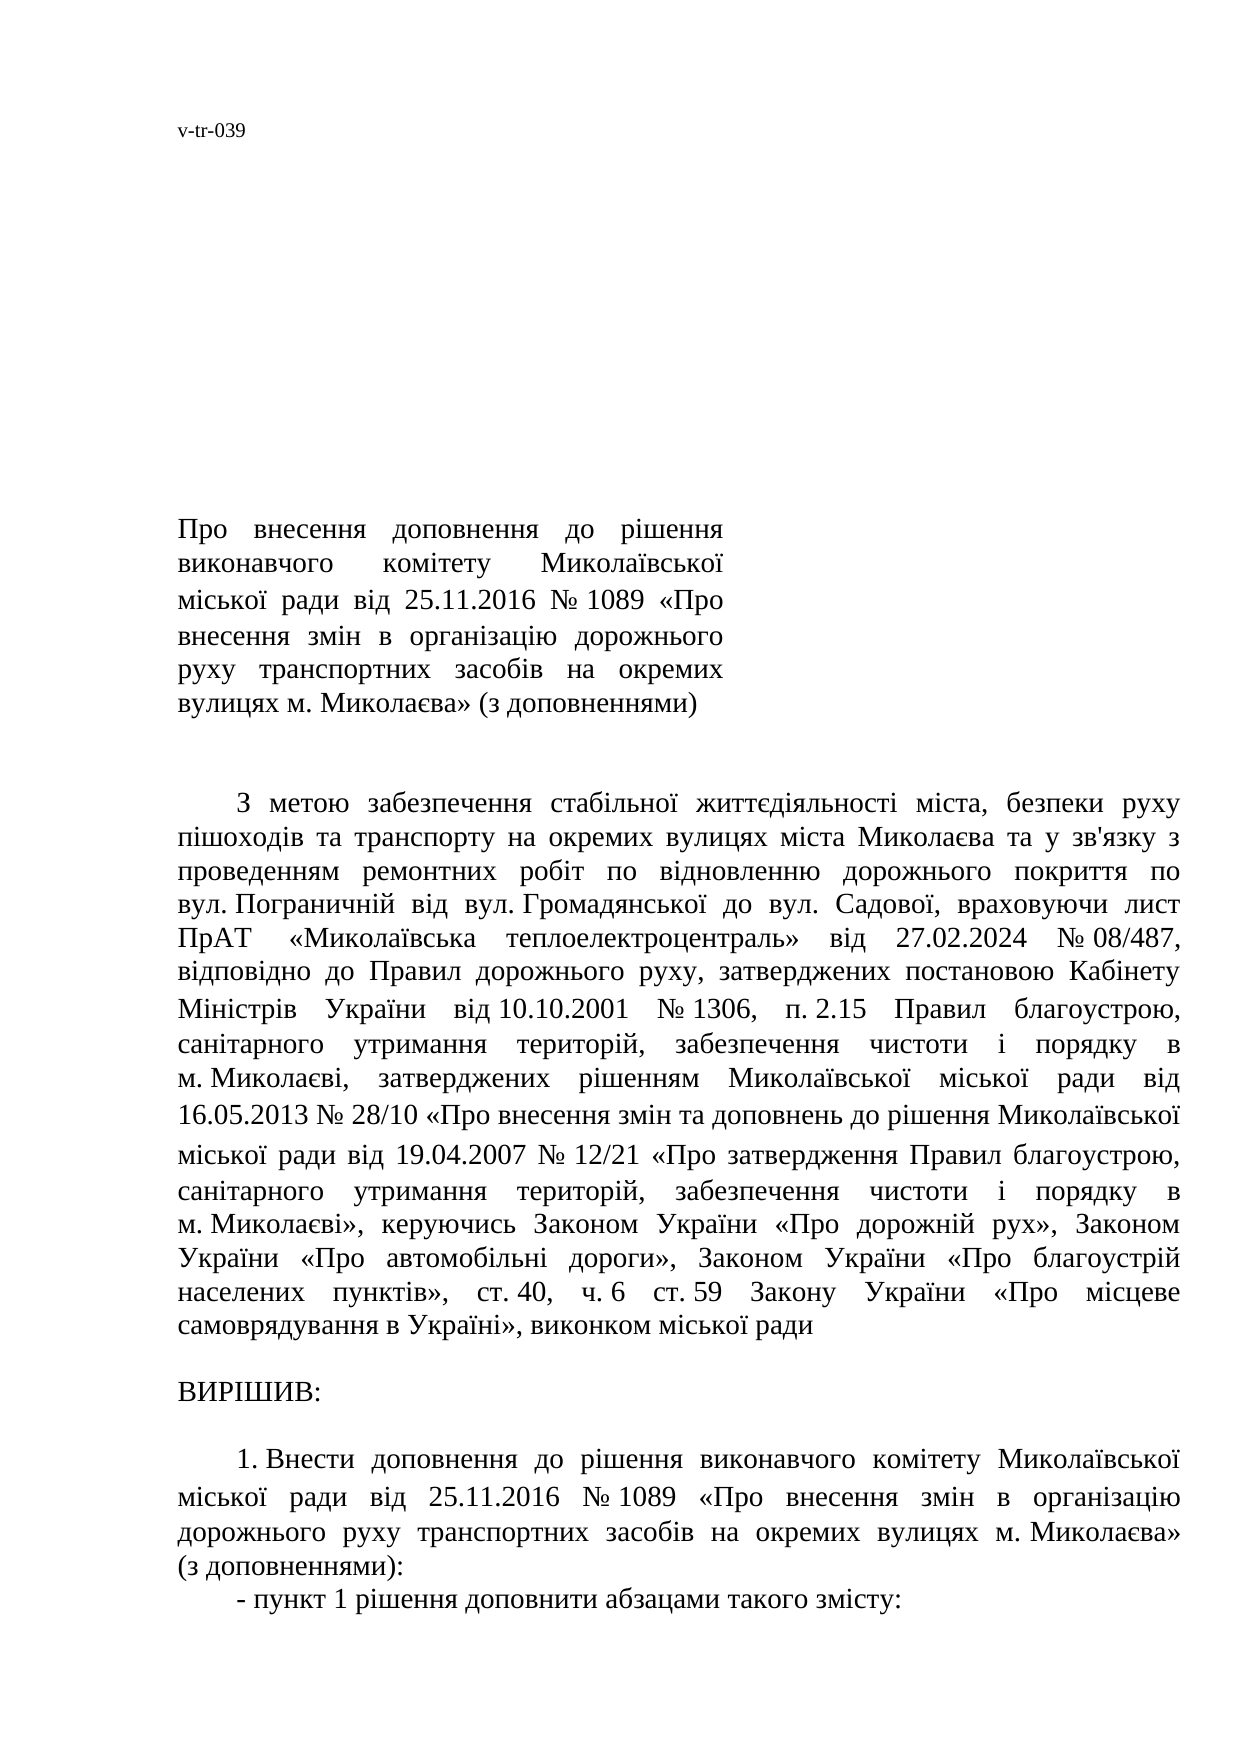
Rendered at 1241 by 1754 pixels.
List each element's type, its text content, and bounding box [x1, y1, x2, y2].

text Про внесення доповнення до рішення виконавчого комітету Миколаївської міської ради від 25.11.2016 № 1089 «Про внесення змін в організацію дорожнього руху транспортних засобів на окремих вулицях м. Миколаєва» (з доповненнями) [177, 511, 723, 718]
text З метою забезпечення стабільної життєдіяльності міста, безпеки руху пішоходів та транспорту на окремих вулицях міста Миколаєва та у зв'язку з проведенням ремонтних робіт по відновленню дорожнього покриття по вул. Пограничній від вул. Громадянської до вул. Садової, враховуючи лист ПрАТ «Миколаївська теплоелектроцентраль» від 27.02.2024 № 08/487, відповідно до Правил дорожнього руху, затверджених постановою Кабінету Міністрів України від 10.10.2001 № 1306, п. 2.15 Правил благоустрою, санітарного утримання територій, забезпечення чистоти і порядку в м. Миколаєві, затверджених рішенням Миколаївської міської ради від 16.05.2013 № 28/10 «Про внесення змін та доповнень до рішення Миколаївської міської ради від 19.04.2007 № 12/21 «Про затвердження Правил благоустрою, санітарного утримання територій, забезпечення чистоти і порядку в м. Миколаєві», керуючись Законом України «Про дорожній рух», Законом України «Про автомобільні дороги», Законом України «Про благоустрій населених пунктів», ст. 40, ч. 6 ст. 59 Закону України «Про місцеве самоврядування в Україні», виконком міської ради [177, 786, 1181, 1341]
text 1. Внести доповнення до рішення виконавчого комітету Миколаївської міської ради від 25.11.2016 № 1089 «Про внесення змін в організацію дорожнього руху транспортних засобів на окремих вулицях м. Миколаєва» (з доповненнями): [177, 1441, 1181, 1582]
text v-tr-039 [177, 118, 1181, 142]
text - пункт 1 рішення доповнити абзацами такого змісту: [177, 1582, 1181, 1615]
text ВИРІШИВ: [177, 1374, 1181, 1408]
